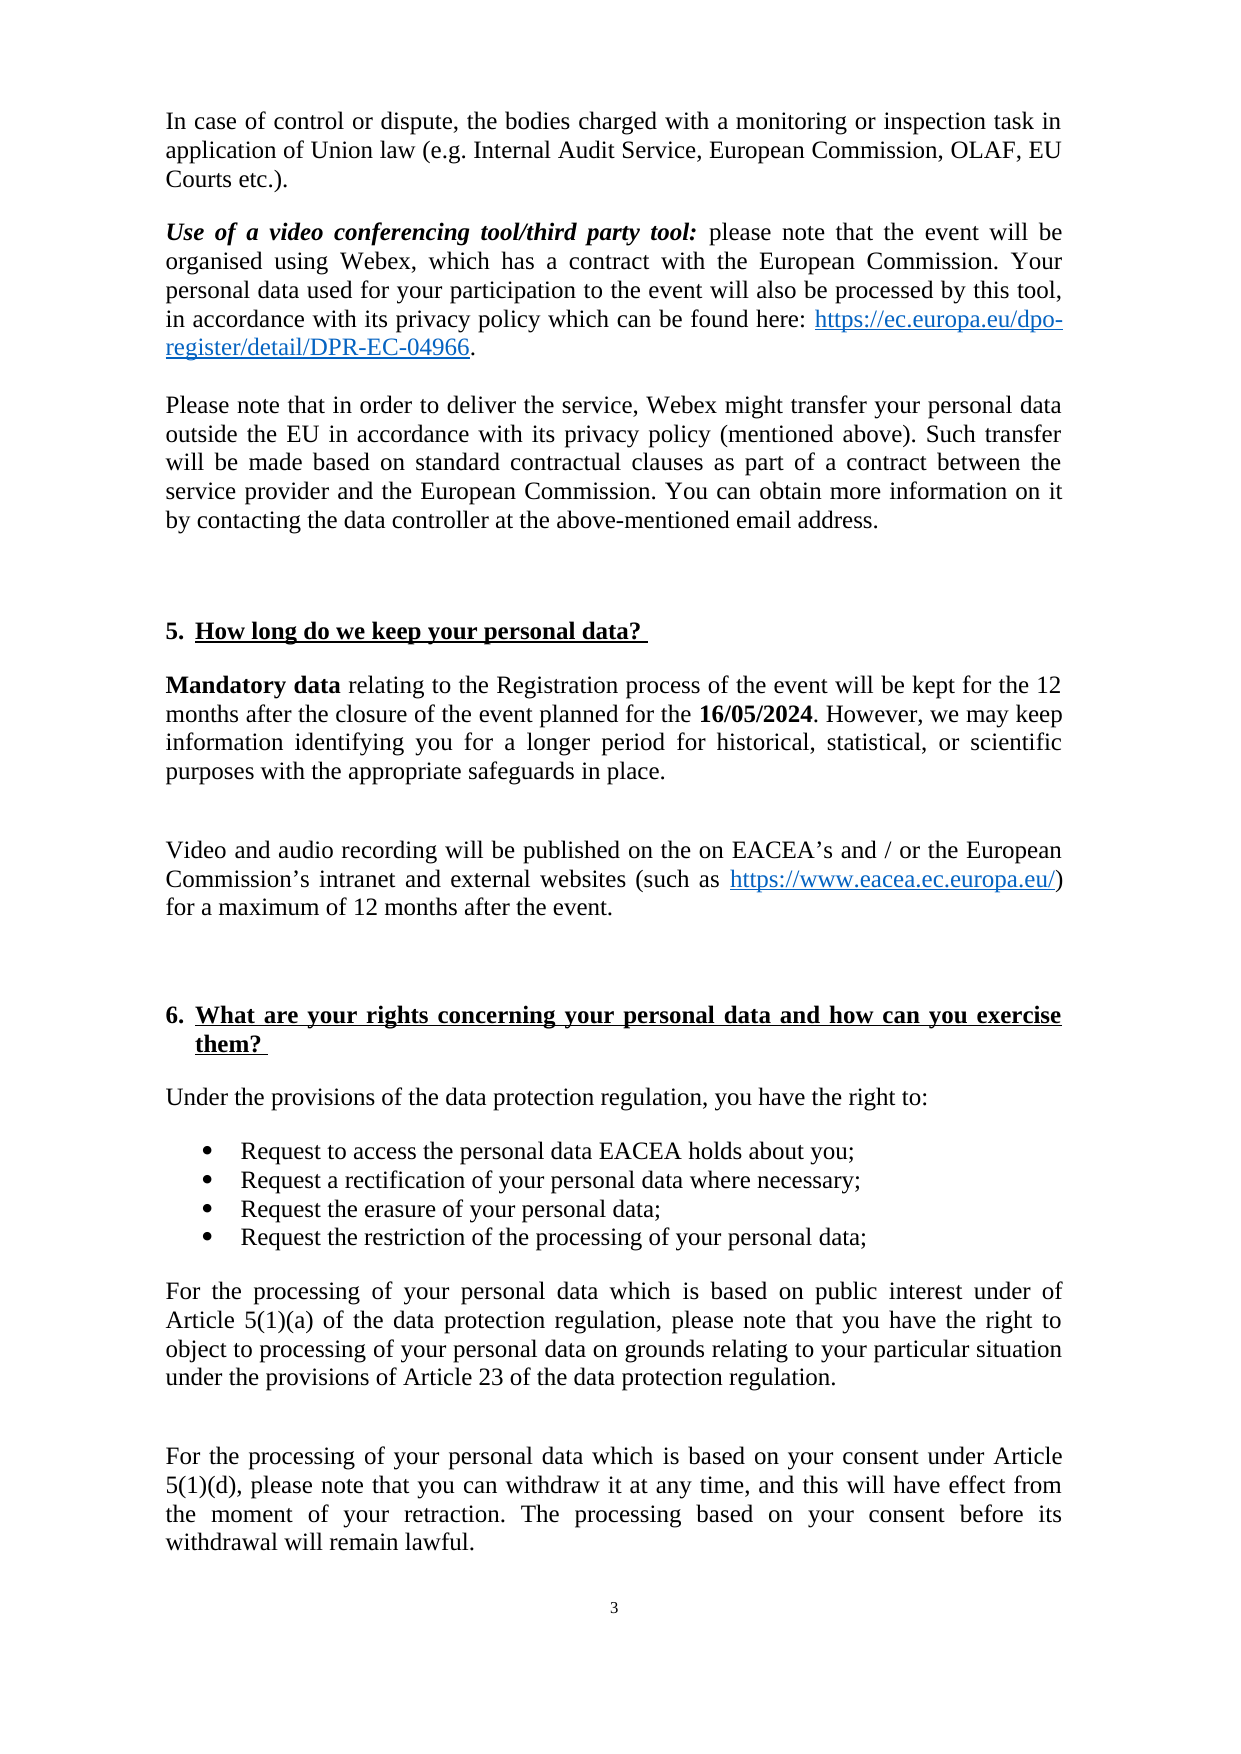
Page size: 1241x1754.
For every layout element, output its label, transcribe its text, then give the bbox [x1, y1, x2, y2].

text Under the provisions of the data protection regulation, you have the right to: [165, 1082, 1063, 1111]
list Request the erasure of your personal data; [203, 1194, 1063, 1222]
list Request to access the personal data EACEA holds about you; [203, 1136, 1063, 1165]
text Use of a video conferencing tool/third party tool: please note that the event will be organised using Webex, which has a contract with the European Commission. Your personal data used for your participation to the event will also be processed by this tool, in accordance with its privacy policy which can be found here: https://ec.europa.eu/dpo-register/detail/DPR-EC-04966. [165, 217, 1063, 361]
list How long do we keep your personal data? [165, 616, 1063, 645]
text For the processing of your personal data which is based on your consent under Article 5(1)(d), please note that you can withdraw it at any time, and this will have effect from the moment of your retraction. The processing based on your consent before its withdrawal will remain lawful. [165, 1527, 1063, 1556]
text For the processing of your personal data which is based on public interest under of Article 5(1)(a) of the data protection regulation, please note that you have the right to object to processing of your personal data on grounds relating to your particular situation under the provisions of Article 23 of the data protection regulation. [165, 1276, 1063, 1391]
list Request the restriction of the processing of your personal data; [203, 1222, 1063, 1251]
list Request a rectification of your personal data where necessary; [203, 1165, 1063, 1194]
text Please note that in order to deliver the service, Webex might transfer your personal data outside the EU in accordance with its privacy policy (mentioned above). Such transfer will be made based on standard contractual clauses as part of a contract between the service provider and the European Commission. You can obtain more information on it by contacting the data controller at the above-mentioned email address. [165, 390, 1063, 534]
text Mandatory data relating to the Registration process of the event will be kept for the 12 months after the closure of the event planned for the 16/05/2024. However, we may keep information identifying you for a longer period for historical, statistical, or scientific purposes with the appropriate safeguards in place. [165, 670, 1063, 785]
text Video and audio recording will be published on the on EACEA’s and / or the European Commission’s intranet and external websites (such as https://www.eacea.ec.europa.eu/) for a maximum of 12 months after the event. [165, 892, 1063, 921]
list What are your rights concerning your personal data and how can you exercise them? [165, 1000, 1063, 1057]
text In case of control or dispute, the bodies charged with a monitoring or inspection task in application of Union law (e.g. Internal Audit Service, European Commission, OLAF, EU Courts etc.). [165, 106, 1063, 192]
